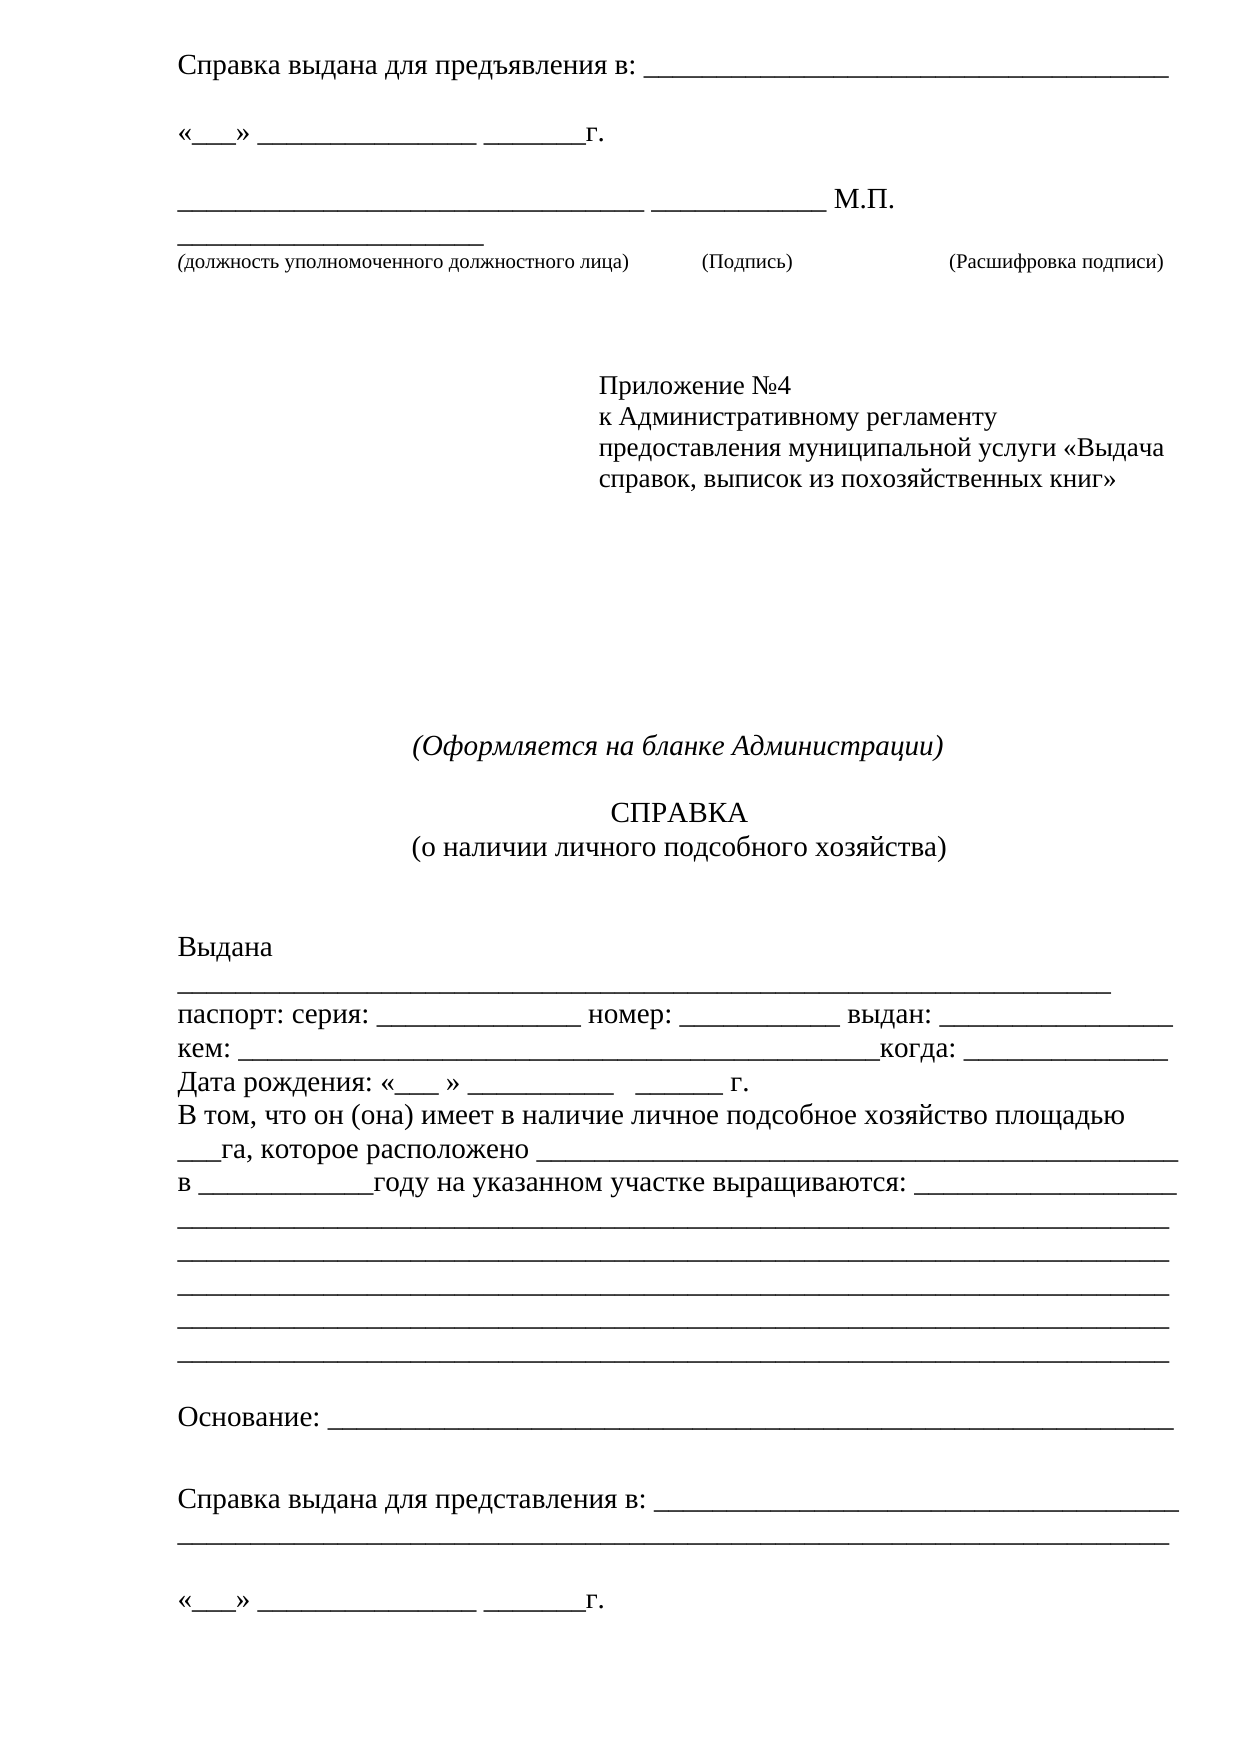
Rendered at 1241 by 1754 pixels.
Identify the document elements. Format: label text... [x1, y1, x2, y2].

text ____________________________________________________________________ [177, 1514, 1181, 1548]
text СПРАВКА [177, 795, 1181, 829]
text «___» _______________ _______г. [177, 1581, 1181, 1615]
text Выдана ________________________________________________________________ [177, 929, 1181, 997]
text ____________________________________________________________________________________________________________________________________________________________________________________________________________________________________________________________________________________________________________________________________________________ [177, 1198, 1181, 1366]
text Основание: __________________________________________________________ [177, 1399, 1181, 1433]
text паспорт: серия: ______________ номер: ___________ выдан: ________________ [177, 997, 1181, 1030]
text (должность уполномоченного должностного лица) (Подпись) (Расшифровка подписи) [177, 248, 1181, 273]
text В том, что он (она) имеет в наличие личное подсобное хозяйство площадью ___га, которое расположено ____________________________________________ [177, 1097, 1181, 1164]
text (о наличии личного подсобного хозяйства) [177, 829, 1181, 862]
text «___» _______________ _______г. [177, 114, 1181, 148]
text Справка выдана для предъявления в: ____________________________________ [177, 47, 1181, 81]
text кем: ____________________________________________когда: ______________ [177, 1030, 1181, 1064]
text ________________________________ ____________ М.П. _____________________ [177, 181, 1181, 248]
table_header Приложение №4 к Административному регламенту предоставления муниципальной услуги «Выдача справок, выписок из похозяйственных книг» [587, 369, 1181, 493]
text Дата рождения: «___ » __________ ______ г. [177, 1064, 1181, 1097]
text Справка выдана для представления в: ____________________________________ [177, 1481, 1181, 1514]
text в ____________году на указанном участке выращиваются: __________________ [177, 1164, 1181, 1198]
text (Оформляется на бланке Администрации) [177, 728, 1181, 762]
